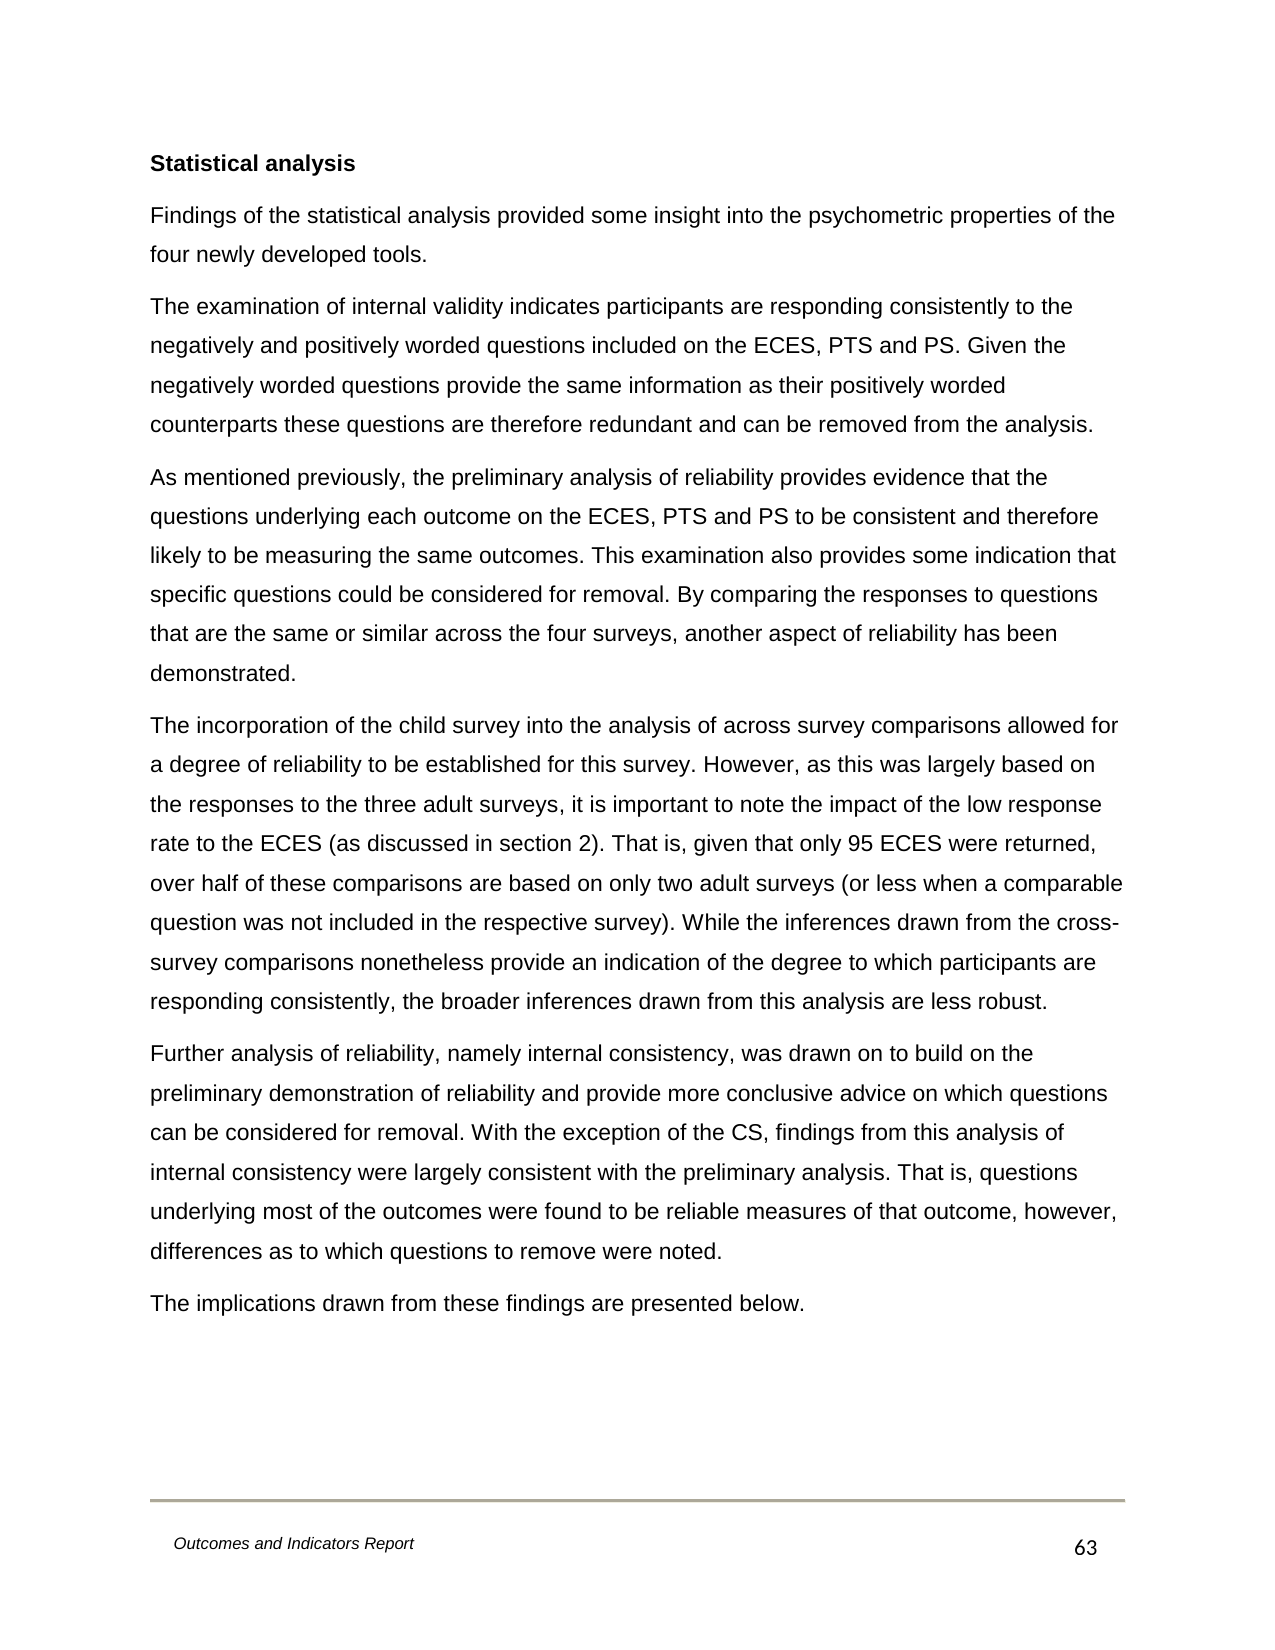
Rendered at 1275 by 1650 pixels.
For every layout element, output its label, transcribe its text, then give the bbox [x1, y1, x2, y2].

text Further analysis of reliability, namely internal consistency, was drawn on to build on the preliminary demonstration of reliability and provide more conclusive advice on which questions can be considered for removal. With the exception of the CS, findings from this analysis of internal consistency were largely consistent with the preliminary analysis. That is, questions underlying most of the outcomes were found to be reliable measures of that outcome, however, differences as to which questions to remove were noted. [150, 1040, 1121, 1264]
text The incorporation of the child survey into the analysis of across survey comparisons allowed for a degree of reliability to be established for this survey. However, as this was largely based on the responses to the three adult surveys, it is important to note the impact of the low response rate to the ECES (as discussed in section 2). That is, given that only 95 ECES were returned, over half of these comparisons are based on only two adult surveys (or less when a comparable question was not included in the respective survey). While the inferences drawn from the cross- survey comparisons nonetheless provide an indication of the degree to which participants are responding consistently, the broader inferences drawn from this analysis are less robust. [150, 712, 1128, 1014]
text Findings of the statistical analysis provided some insight into the psychometric properties of the four newly developed tools. [150, 202, 1121, 267]
text The implications drawn from these findings are presented below. [150, 1290, 1139, 1316]
text Statistical analysis [150, 149, 1139, 176]
text As mentioned previously, the preliminary analysis of reliability provides evidence that the questions underlying each outcome on the ECES, PTS and PS to be consistent and therefore likely to be measuring the same outcomes. This examination also provides some indication that specific questions could be considered for removal. By comparing the responses to questions that are the same or similar across the four surveys, another aspect of reliability has been demonstrated. [150, 464, 1122, 686]
text The examination of internal validity indicates participants are responding consistently to the negatively and positively worded questions included on the ECES, PTS and PS. Given the negatively worded questions provide the same information as their positively worded counterparts these questions are therefore redundant and can be removed from the analysis. [150, 293, 1098, 438]
